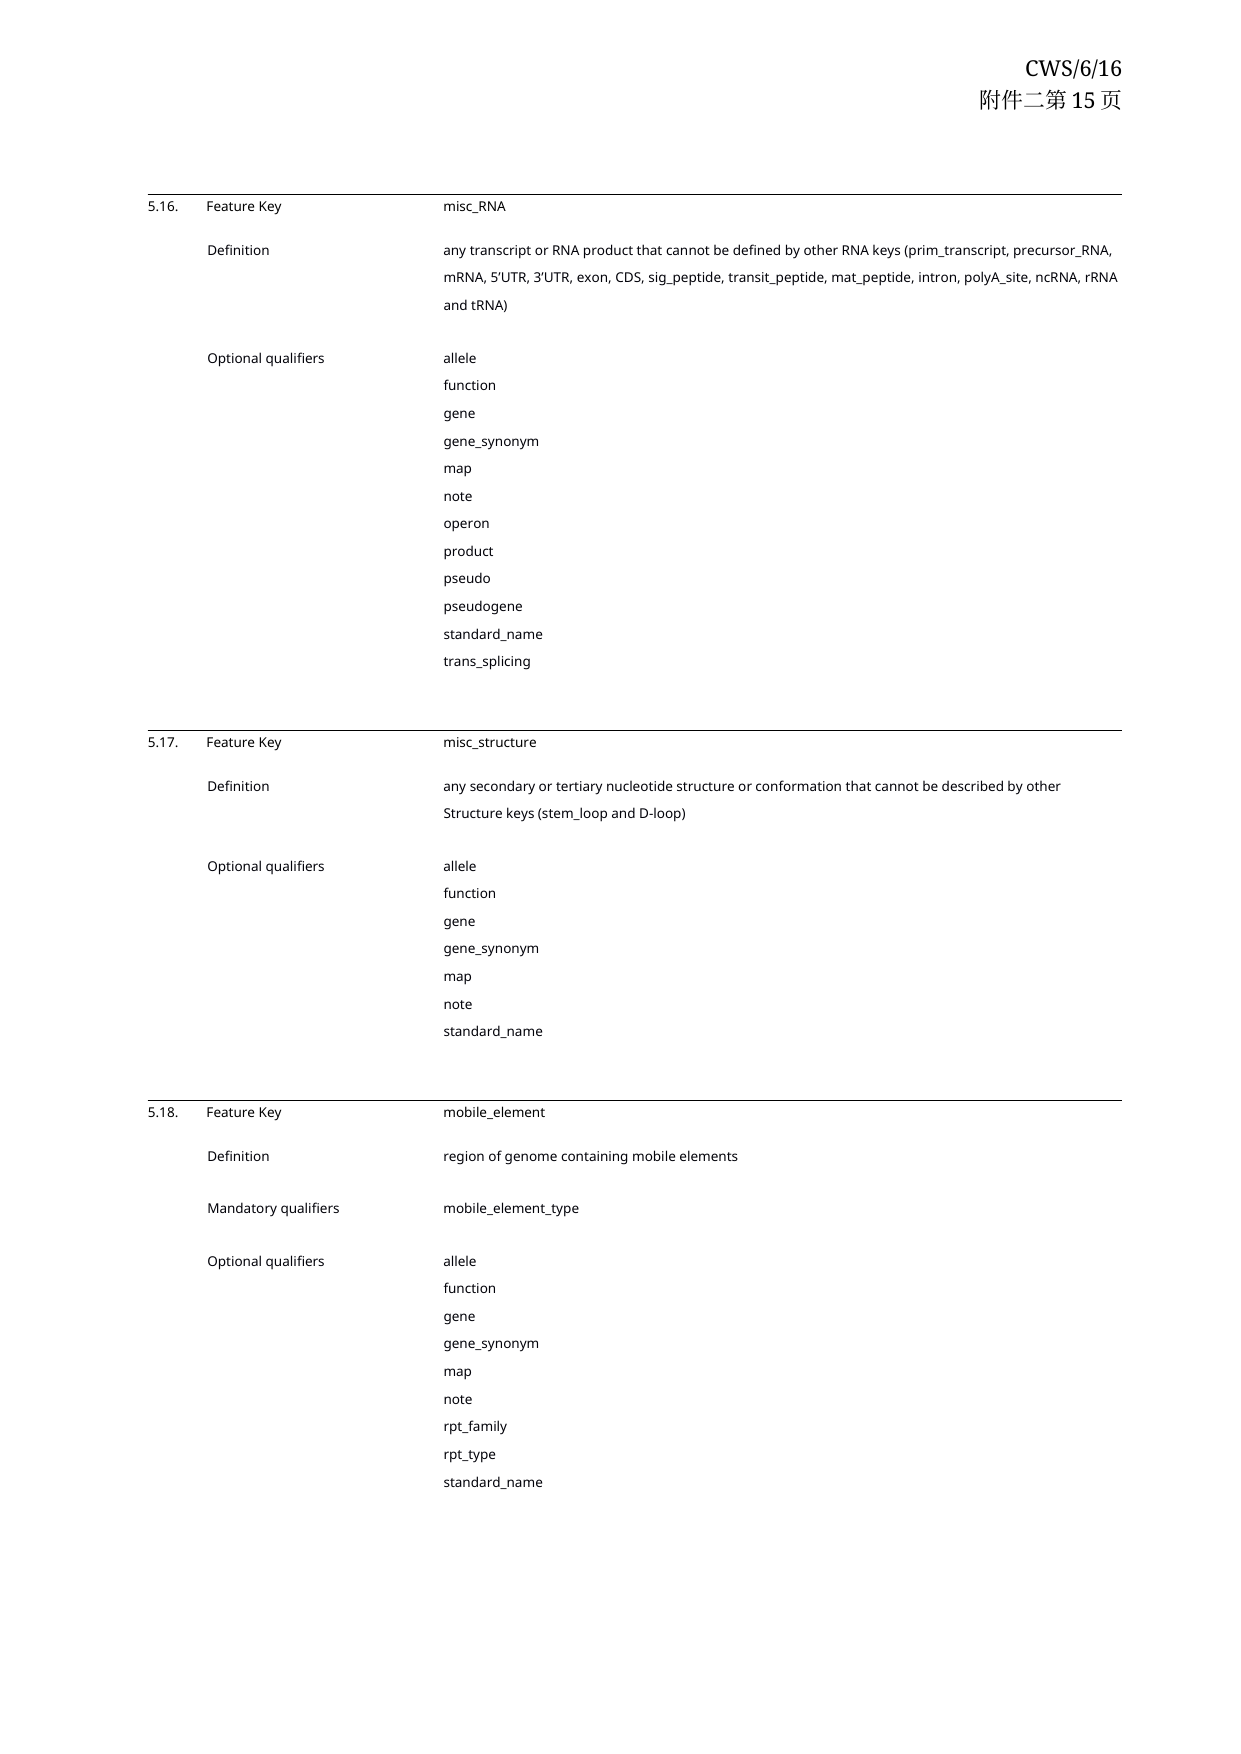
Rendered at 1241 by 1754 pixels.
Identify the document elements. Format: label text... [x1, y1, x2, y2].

text note [443, 995, 1122, 1013]
text pseudogene [443, 597, 1122, 616]
text Definition region of genome containing mobile elements [207, 1146, 1122, 1165]
text gene_synonym [443, 431, 1122, 450]
text Feature Key mobile_element [148, 1101, 1122, 1121]
text Mandatory qualifiers mobile_element_type [207, 1199, 1122, 1217]
text Feature Key misc_structure [148, 731, 1122, 751]
text standard_name [443, 1472, 1122, 1491]
text Optional qualifiers allele [207, 349, 1122, 367]
text map [443, 967, 1122, 986]
text rpt_type [443, 1445, 1122, 1463]
text Optional qualifiers allele [207, 857, 1122, 875]
text gene_synonym [443, 1334, 1122, 1353]
text Optional qualifiers allele [207, 1252, 1122, 1270]
text product [443, 542, 1122, 560]
text Definition any secondary or tertiary nucleotide structure or conformation that cannot be described by other Structure keys (stem_loop and D-loop) [207, 776, 1122, 822]
text note [443, 1390, 1122, 1408]
text Feature Key misc_RNA [148, 195, 1122, 216]
text rpt_family [443, 1417, 1122, 1436]
text gene [443, 1307, 1122, 1325]
text gene [443, 404, 1122, 422]
text operon [443, 514, 1122, 533]
text map [443, 459, 1122, 477]
text gene [443, 912, 1122, 930]
text gene_synonym [443, 939, 1122, 958]
text standard_name [443, 625, 1122, 643]
text pseudo [443, 569, 1122, 588]
text note [443, 487, 1122, 505]
text function [443, 376, 1122, 395]
text function [443, 1279, 1122, 1298]
text standard_name [443, 1022, 1122, 1041]
text trans_splicing [443, 652, 1122, 671]
text function [443, 884, 1122, 903]
text map [443, 1362, 1122, 1381]
text Definition any transcript or RNA product that cannot be defined by other RNA keys (prim_transcript, precursor_RNA, mRNA, 5’UTR, 3’UTR, exon, CDS, sig_peptide, transit_peptide, mat_peptide, intron, polyA_site, ncRNA, rRNA and tRNA) [207, 241, 1122, 314]
